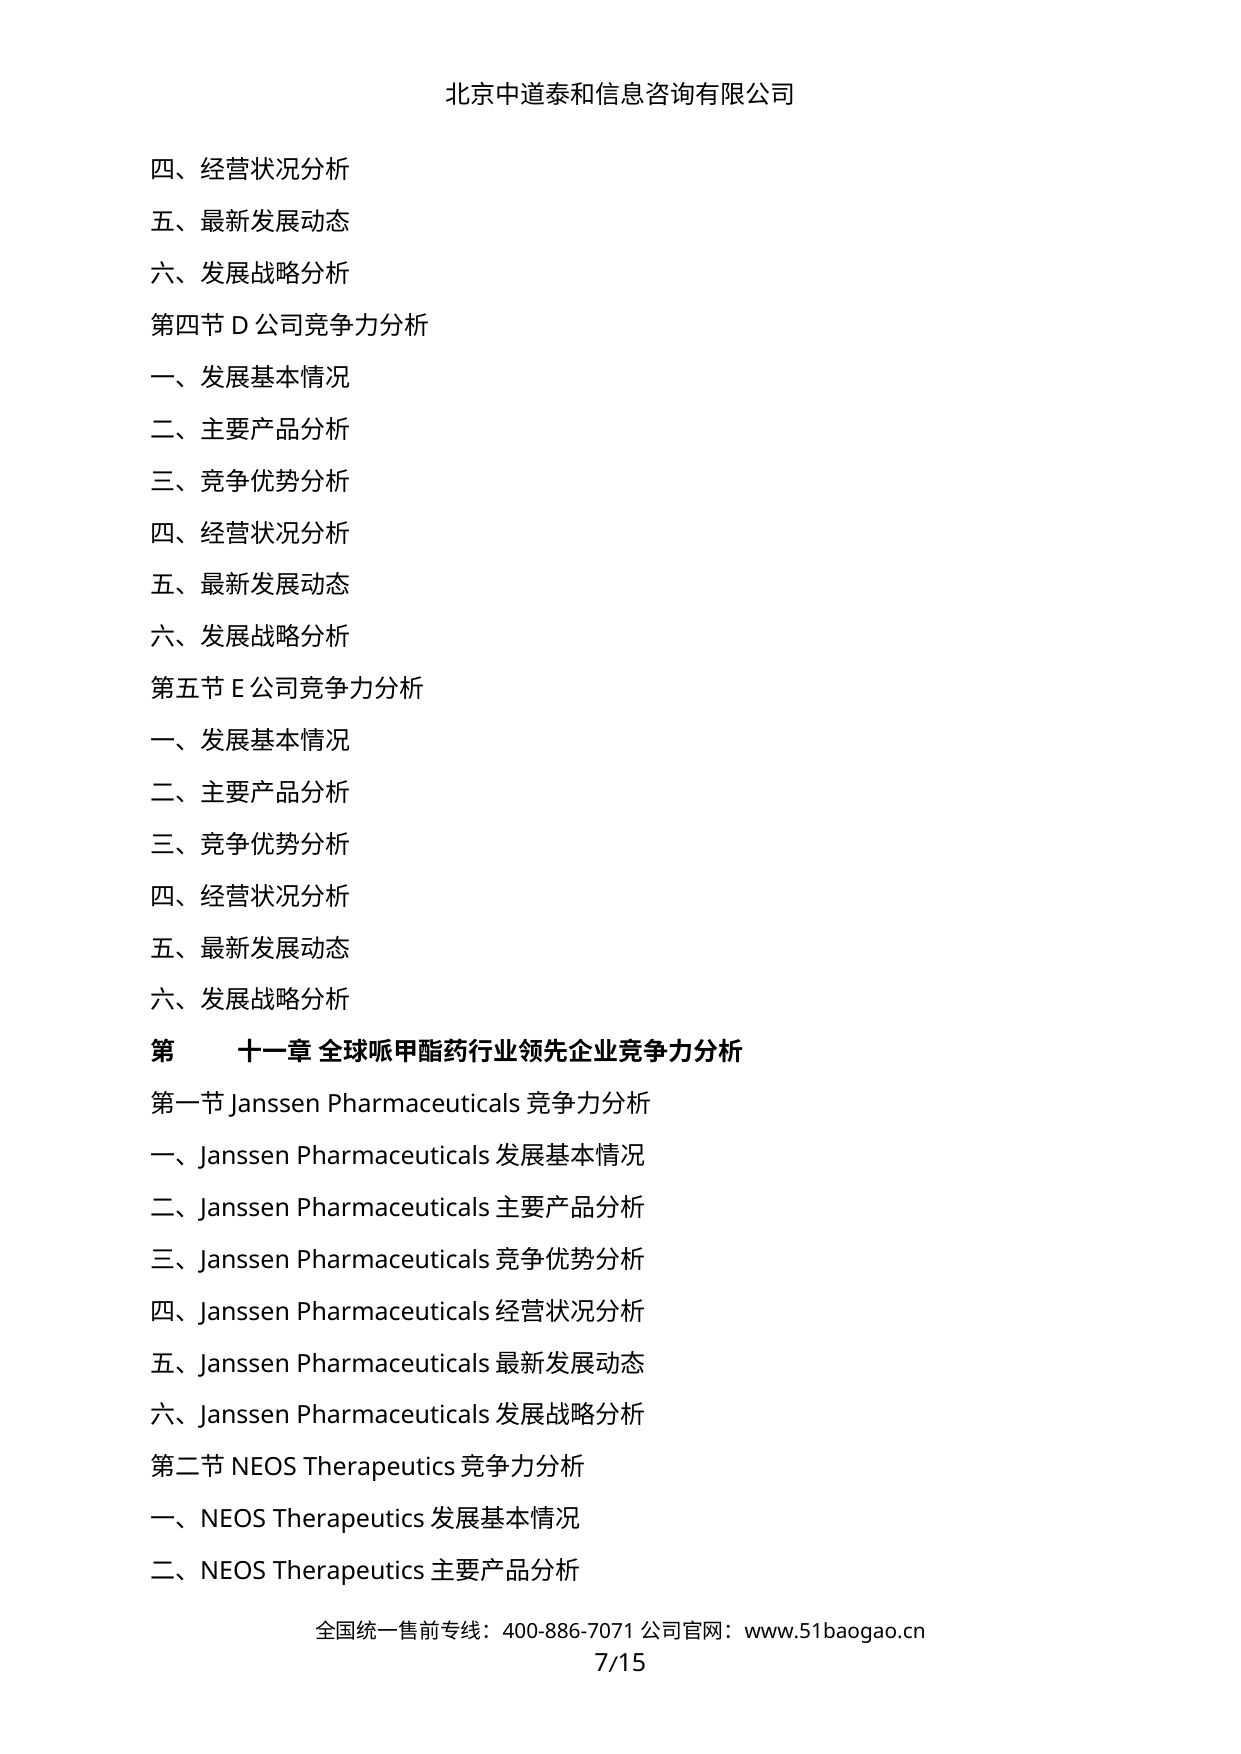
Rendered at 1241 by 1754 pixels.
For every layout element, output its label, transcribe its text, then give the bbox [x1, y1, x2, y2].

text 三、竞争优势分析 [150, 824, 1090, 861]
text 二、NEOS Therapeutics主要产品分析 [150, 1551, 1090, 1587]
text 二、主要产品分析 [150, 772, 1090, 809]
text 五、最新发展动态 [150, 928, 1090, 964]
text 一、发展基本情况 [150, 357, 1090, 394]
text 五、最新发展动态 [150, 202, 1090, 238]
text 二、Janssen Pharmaceuticals主要产品分析 [150, 1187, 1090, 1224]
text 三、竞争优势分析 [150, 461, 1090, 497]
text 三、Janssen Pharmaceuticals竞争优势分析 [150, 1239, 1090, 1276]
text 五、Janssen Pharmaceuticals最新发展动态 [150, 1343, 1090, 1379]
text 二、主要产品分析 [150, 409, 1090, 446]
text 第五节 E公司竞争力分析 [150, 669, 1090, 705]
text 六、发展战略分析 [150, 617, 1090, 653]
text 六、发展战略分析 [150, 980, 1090, 1016]
text 六、Janssen Pharmaceuticals发展战略分析 [150, 1395, 1090, 1431]
text 四、经营状况分析 [150, 876, 1090, 912]
text 四、Janssen Pharmaceuticals经营状况分析 [150, 1291, 1090, 1327]
text 五、最新发展动态 [150, 565, 1090, 601]
text 六、发展战略分析 [150, 254, 1090, 290]
text 一、Janssen Pharmaceuticals发展基本情况 [150, 1136, 1090, 1172]
text 一、发展基本情况 [150, 721, 1090, 757]
text 第 十一章 全球哌甲酯药行业领先企业竞争力分析 [150, 1032, 1090, 1068]
text 第一节 Janssen Pharmaceuticals竞争力分析 [150, 1084, 1090, 1120]
text 第四节 D公司竞争力分析 [150, 306, 1090, 342]
text 四、经营状况分析 [150, 513, 1090, 549]
text 四、经营状况分析 [150, 150, 1090, 186]
text 一、NEOS Therapeutics发展基本情况 [150, 1499, 1090, 1535]
text 第二节 NEOS Therapeutics竞争力分析 [150, 1447, 1090, 1483]
